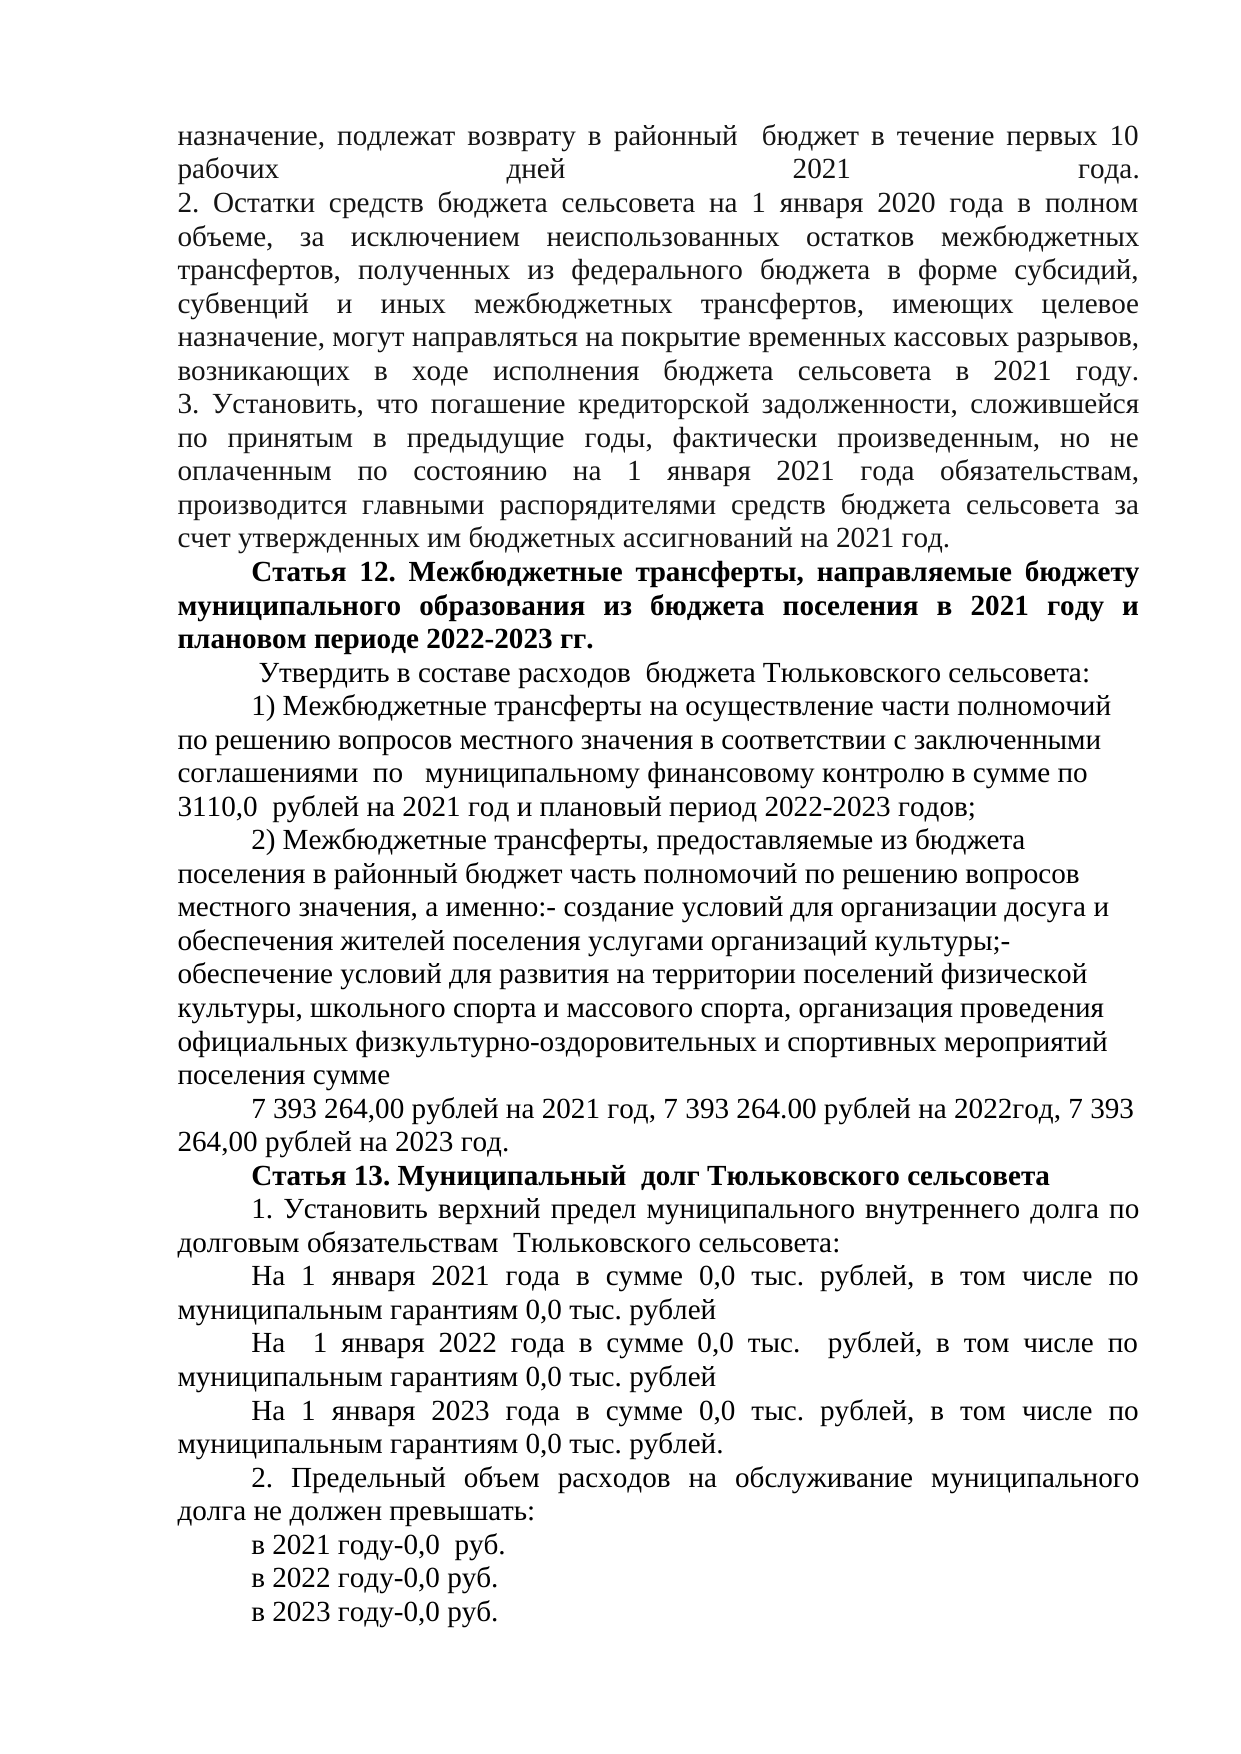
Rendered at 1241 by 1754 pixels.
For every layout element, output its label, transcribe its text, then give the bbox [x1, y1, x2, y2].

text На 1 января 2021 года в сумме 0,0 тыс. рублей, в том числе по муниципальным гарантиям 0,0 тыс. рублей [177, 1258, 1140, 1326]
text 1. Установить верхний предел муниципального внутреннего долга по долговым обязательствам Тюльковского сельсовета: [177, 1191, 1140, 1258]
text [177, 118, 1140, 554]
text 2. Предельный объем расходов на обслуживание муниципального долга не должен превышать: [177, 1460, 1140, 1527]
text 1) Межбюджетные трансферты на осуществление части полномочий по решению вопросов местного значения в соответствии с заключенными соглашениями по муниципальному финансовому контролю в сумме по 3110,0 рублей на 2021 год и плановый период 2022-2023 годов; [177, 688, 1140, 822]
text Статья 13. Муниципальный долг Тюльковского сельсовета [177, 1158, 1140, 1191]
text На 1 января 2023 года в сумме 0,0 тыс. рублей, в том числе по муниципальным гарантиям 0,0 тыс. рублей. [177, 1393, 1140, 1460]
text Утвердить в составе расходов бюджета Тюльковского сельсовета: [177, 655, 1140, 688]
text в 2022 году-0,0 руб. [177, 1560, 1140, 1594]
text 2) Межбюджетные трансферты, предоставляемые из бюджета поселения в районный бюджет часть полномочий по решению вопросов местного значения, а именно:- создание условий для организации досуга и обеспечения жителей поселения услугами организаций культуры;-обеспечение условий для развития на территории поселений физической культуры, школьного спорта и массового спорта, организация проведения официальных физкультурно-оздоровительных и спортивных мероприятий поселения сумме [177, 822, 1140, 1091]
text в 2023 году-0,0 руб. [177, 1594, 1140, 1627]
text 7 393 264,00 рублей на 2021 год, 7 393 264.00 рублей на 2022год, 7 393 264,00 рублей на 2023 год. [177, 1091, 1140, 1158]
text На 1 января 2022 года в сумме 0,0 тыс. рублей, в том числе по муниципальным гарантиям 0,0 тыс. рублей [177, 1326, 1140, 1393]
text Статья 12. Межбюджетные трансферты, направляемые бюджету муниципального образования из бюджета поселения в 2021 году и плановом периоде 2022-2023 гг. [177, 554, 1140, 655]
text в 2021 году-0,0 руб. [177, 1527, 1140, 1560]
